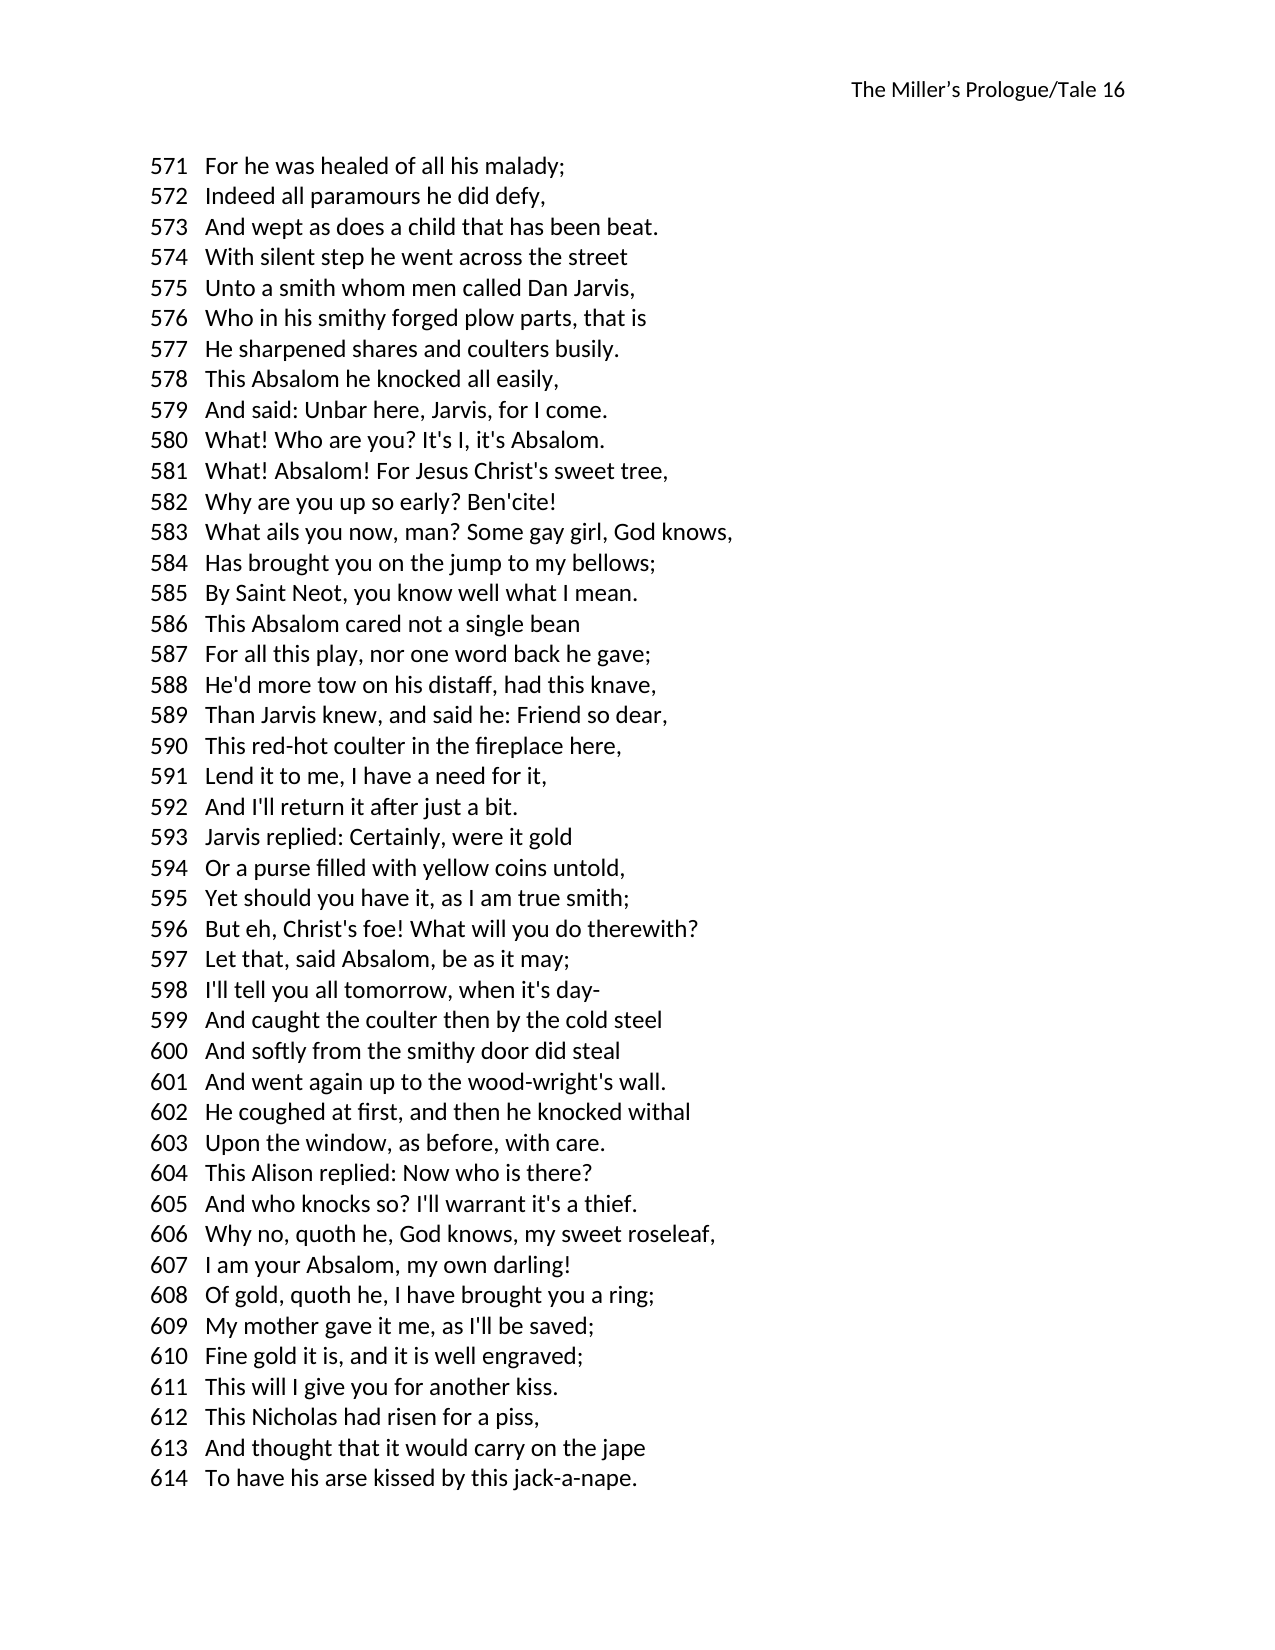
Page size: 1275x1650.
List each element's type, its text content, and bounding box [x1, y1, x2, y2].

text 598 I'll tell you all tomorrow, when it's day- [150, 974, 1125, 1004]
text 577 He sharpened shares and coulters busily. [150, 333, 1125, 364]
text 603 Upon the window, as before, with care. [150, 1127, 1125, 1157]
text 574 With silent step he went across the street [150, 242, 1125, 272]
text 602 He coughed at first, and then he knocked withal [150, 1096, 1125, 1127]
text 613 And thought that it would carry on the jape [150, 1432, 1125, 1462]
text 605 And who knocks so? I'll warrant it's a thief. [150, 1188, 1125, 1218]
text 599 And caught the coulter then by the cold steel [150, 1004, 1125, 1035]
text 612 This Nicholas had risen for a piss, [150, 1401, 1125, 1432]
text 571 For he was healed of all his malady; [150, 150, 1125, 181]
text 614 To have his arse kissed by this jack-a-nape. [150, 1462, 1125, 1493]
text 586 This Absalom cared not a single bean [150, 608, 1125, 638]
text 578 This Absalom he knocked all easily, [150, 364, 1125, 394]
text 585 By Saint Neot, you know well what I mean. [150, 577, 1125, 608]
text 597 Let that, said Absalom, be as it may; [150, 943, 1125, 974]
text 576 Who in his smithy forged plow parts, that is [150, 303, 1125, 333]
text 592 And I'll return it after just a bit. [150, 791, 1125, 821]
text 596 But eh, Christ's foe! What will you do therewith? [150, 913, 1125, 943]
text 580 What! Who are you? It's I, it's Absalom. [150, 425, 1125, 455]
text 600 And softly from the smithy door did steal [150, 1035, 1125, 1066]
text 583 What ails you now, man? Some gay girl, God knows, [150, 516, 1125, 547]
text 594 Or a purse filled with yellow coins untold, [150, 852, 1125, 882]
text 579 And said: Unbar here, Jarvis, for I come. [150, 394, 1125, 425]
text 591 Lend it to me, I have a need for it, [150, 760, 1125, 791]
text 608 Of gold, quoth he, I have brought you a ring; [150, 1279, 1125, 1310]
text 601 And went again up to the wood-wright's wall. [150, 1066, 1125, 1096]
text 584 Has brought you on the jump to my bellows; [150, 547, 1125, 577]
text 595 Yet should you have it, as I am true smith; [150, 882, 1125, 913]
text 609 My mother gave it me, as I'll be saved; [150, 1310, 1125, 1340]
text 607 I am your Absalom, my own darling! [150, 1249, 1125, 1279]
text 588 He'd more tow on his distaff, had this knave, [150, 669, 1125, 699]
text 582 Why are you up so early? Ben'cite! [150, 486, 1125, 516]
text 587 For all this play, nor one word back he gave; [150, 638, 1125, 669]
text 572 Indeed all paramours he did defy, [150, 181, 1125, 211]
text 606 Why no, quoth he, God knows, my sweet roseleaf, [150, 1218, 1125, 1249]
text 581 What! Absalom! For Jesus Christ's sweet tree, [150, 455, 1125, 486]
text 575 Unto a smith whom men called Dan Jarvis, [150, 272, 1125, 303]
text 593 Jarvis replied: Certainly, were it gold [150, 821, 1125, 852]
text 611 This will I give you for another kiss. [150, 1371, 1125, 1401]
text 573 And wept as does a child that has been beat. [150, 211, 1125, 242]
text 604 This Alison replied: Now who is there? [150, 1157, 1125, 1188]
text 610 Fine gold it is, and it is well engraved; [150, 1340, 1125, 1371]
text 589 Than Jarvis knew, and said he: Friend so dear, [150, 699, 1125, 730]
text 590 This red-hot coulter in the fireplace here, [150, 730, 1125, 760]
